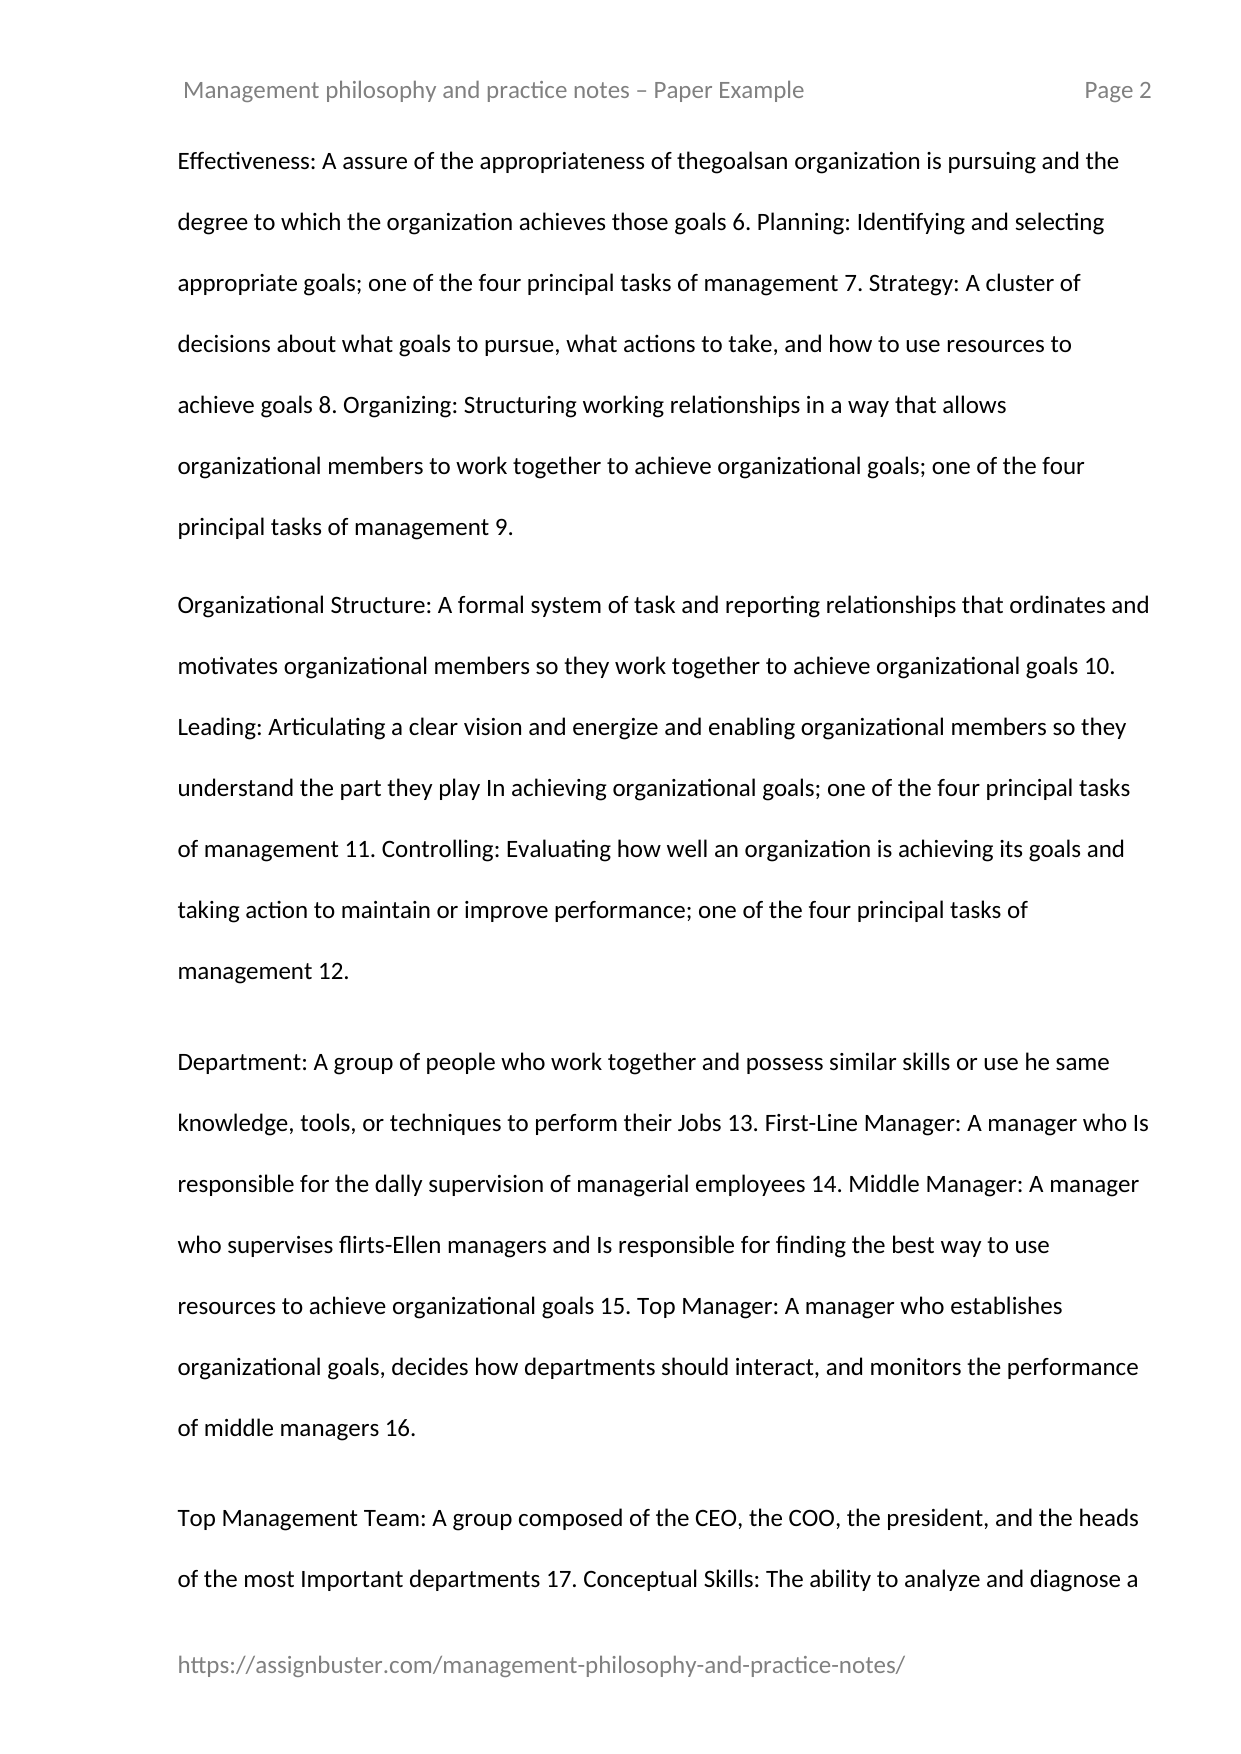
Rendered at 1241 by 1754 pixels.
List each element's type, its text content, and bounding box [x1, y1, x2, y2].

text Effectiveness: A assure of the appropriateness of thegoalsan organization is pursuing and the degree to which the organization achieves those goals 6. Planning: Identifying and selecting appropriate goals; one of the four principal tasks of management 7. Strategy: A cluster of decisions about what goals to pursue, what actions to take, and how to use resources to achieve goals 8. Organizing: Structuring working relationships in a way that allows organizational members to work together to achieve organizational goals; one of the four principal tasks of management 9. [177, 145, 1152, 542]
text Organizational Structure: A formal system of task and reporting relationships that ordinates and motivates organizational members so they work together to achieve organizational goals 10. Leading: Articulating a clear vision and energize and enabling organizational members so they understand the part they play In achieving organizational goals; one of the four principal tasks of management 11. Controlling: Evaluating how well an organization is achieving its goals and taking action to maintain or improve performance; one of the four principal tasks of management 12. [177, 589, 1152, 986]
text Department: A group of people who work together and possess similar skills or use he same knowledge, tools, or techniques to perform their Jobs 13. First-Line Manager: A manager who Is responsible for the dally supervision of managerial employees 14. Middle Manager: A manager who supervises flirts-Ellen managers and Is responsible for finding the best way to use resources to achieve organizational goals 15. Top Manager: A manager who establishes organizational goals, decides how departments should interact, and monitors the performance of middle managers 16. [177, 1046, 1152, 1442]
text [177, 1502, 1152, 1594]
